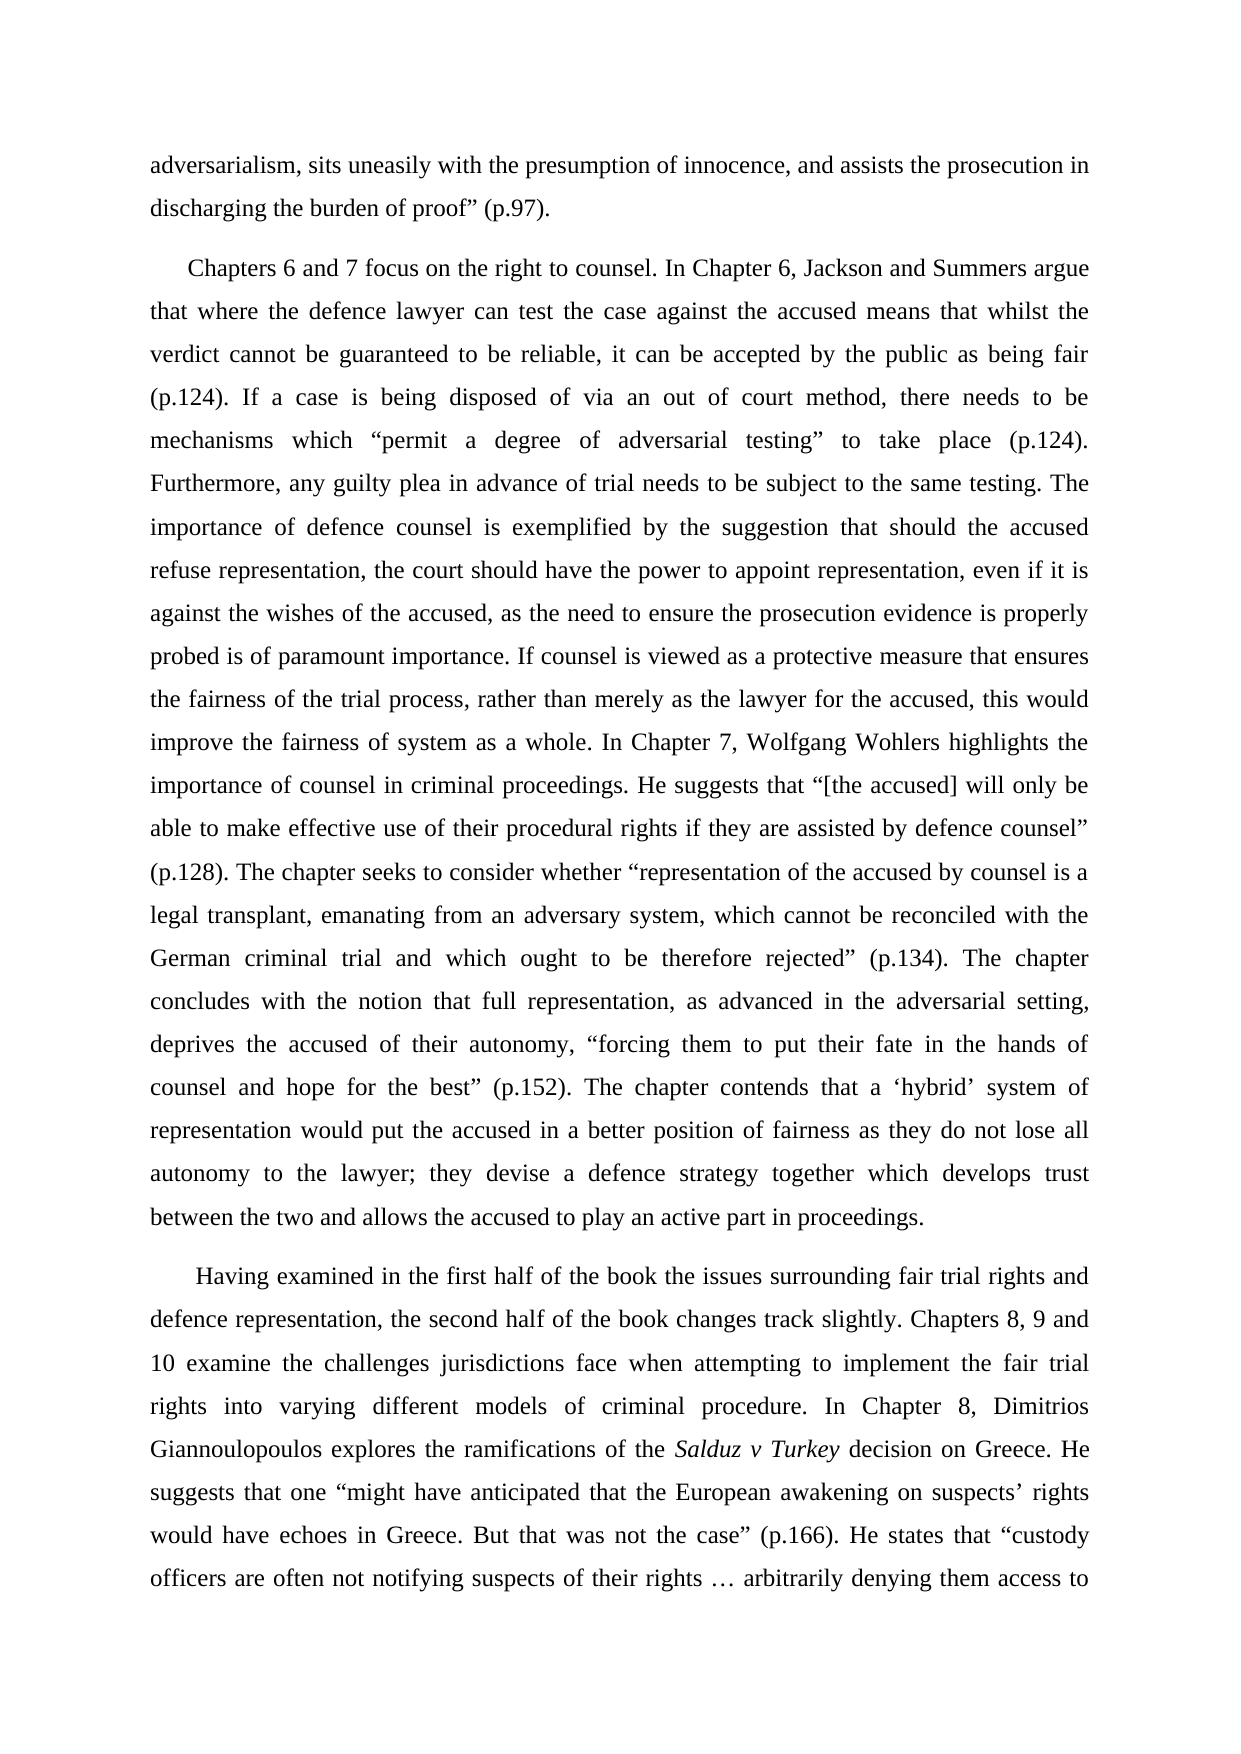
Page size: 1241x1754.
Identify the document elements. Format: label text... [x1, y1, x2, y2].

text Chapters 6 and 7 focus on the right to counsel. In Chapter 6, Jackson and Summers argue that where the defence lawyer can test the case against the accused means that whilst the verdict cannot be guaranteed to be reliable, it can be accepted by the public as being fair (p.124). If a case is being disposed of via an out of court method, there needs to be mechanisms which “permit a degree of adversarial testing” to take place (p.124). Furthermore, any guilty plea in advance of trial needs to be subject to the same testing. The importance of defence counsel is exemplified by the suggestion that should the accused refuse representation, the court should have the power to appoint representation, even if it is against the wishes of the accused, as the need to ensure the prosecution evidence is properly probed is of paramount importance. If counsel is viewed as a protective measure that ensures the fairness of the trial process, rather than merely as the lawyer for the accused, this would improve the fairness of system as a whole. In Chapter 7, Wolfgang Wohlers highlights the importance of counsel in criminal proceedings. He suggests that “[the accused] will only be able to make effective use of their procedural rights if they are assisted by defence counsel” (p.128). The chapter seeks to consider whether “representation of the accused by counsel is a legal transplant, emanating from an adversary system, which cannot be reconciled with the German criminal trial and which ought to be therefore rejected” (p.134). The chapter concludes with the notion that full representation, as advanced in the adversarial setting, deprives the accused of their autonomy, “forcing them to put their fate in the hands of counsel and hope for the best” (p.152). The chapter contends that a ‘hybrid’ system of representation would put the accused in a better position of fairness as they do not lose all autonomy to the lawyer; they devise a defence strategy together which develops trust between the two and allows the accused to play an active part in proceedings. [150, 253, 1090, 1230]
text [150, 1261, 1090, 1592]
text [150, 150, 1090, 222]
